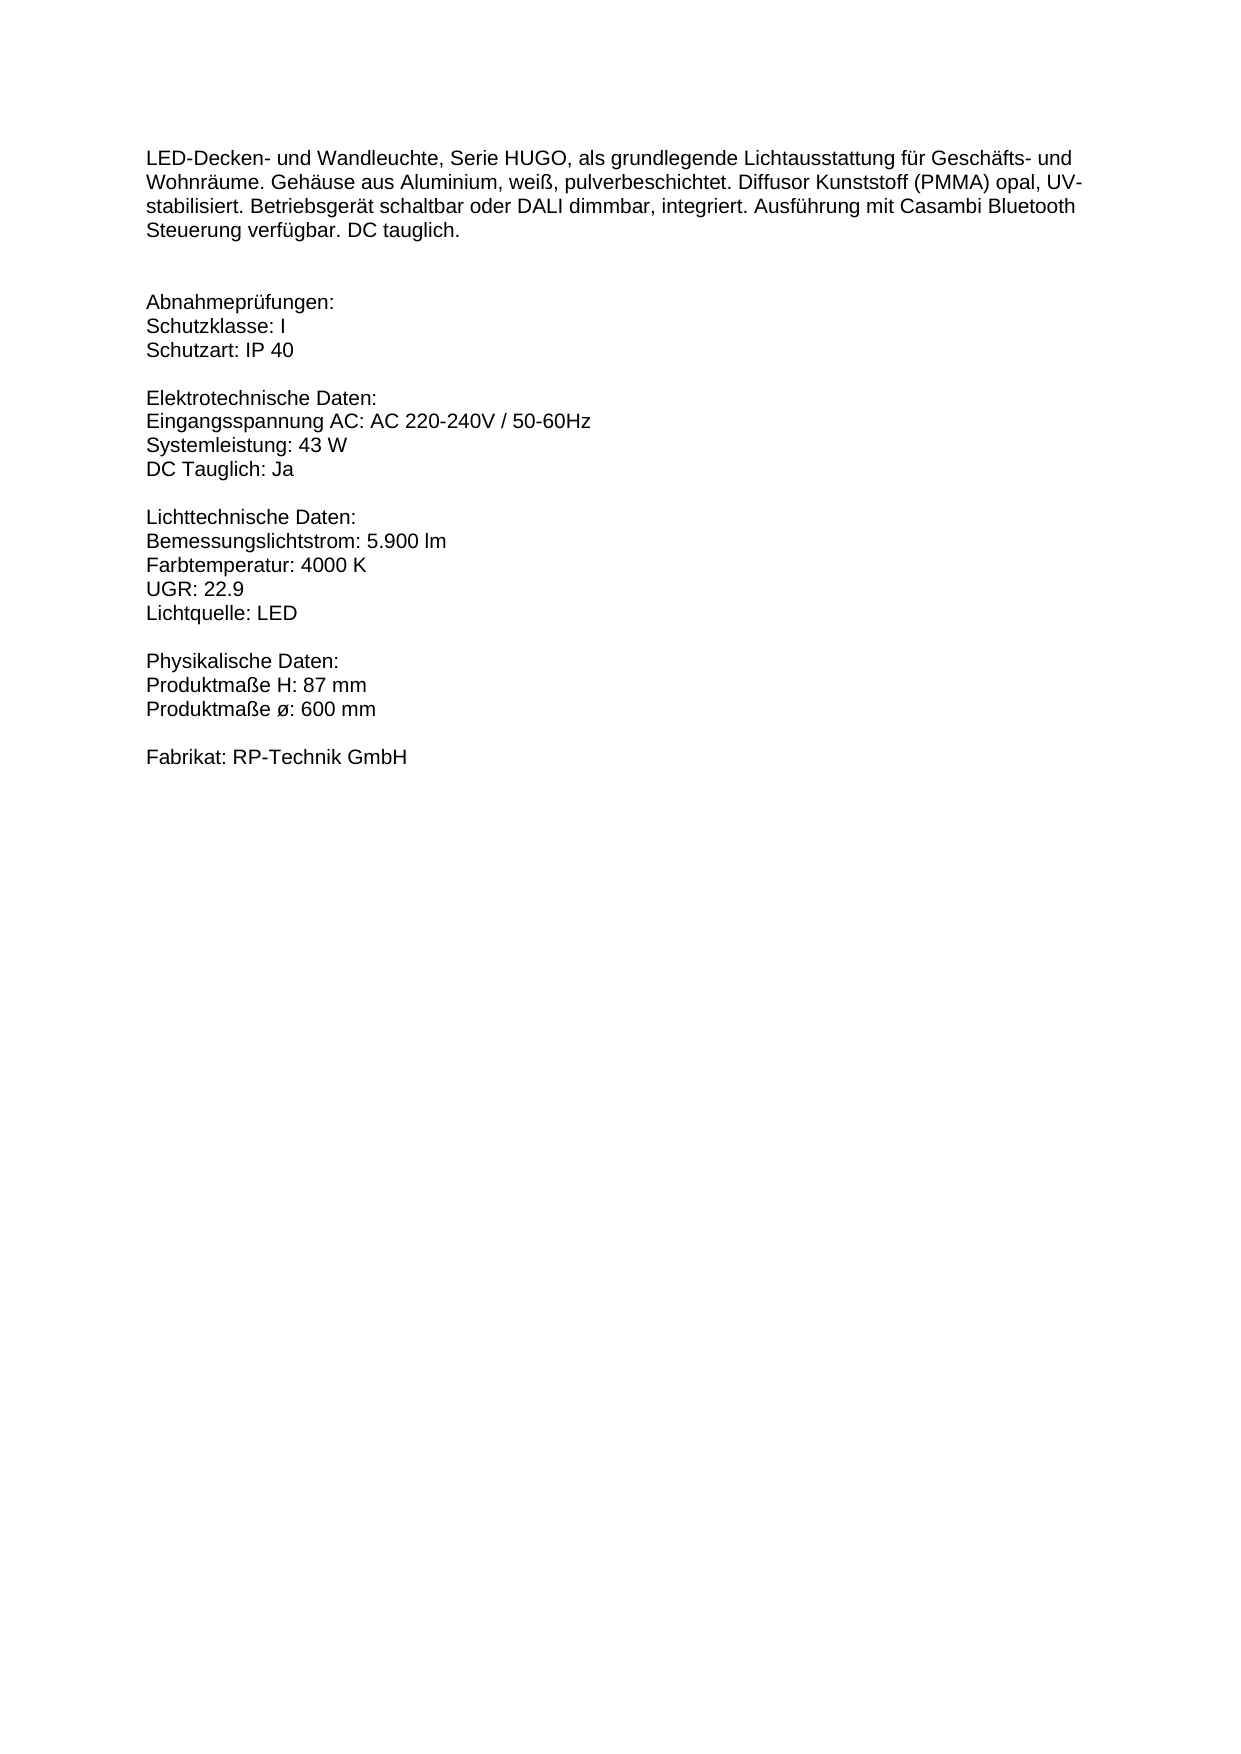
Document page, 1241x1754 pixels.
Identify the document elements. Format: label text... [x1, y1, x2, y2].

text UGR: 22.9 [146, 577, 1094, 601]
text Lichttechnische Daten: [146, 505, 1094, 529]
text Lichtquelle: LED [146, 601, 1094, 625]
text LED-Decken- und Wandleuchte, Serie HUGO, als grundlegende Lichtausstattung für Geschäfts- und Wohnräume. Gehäuse aus Aluminium, weiß, pulverbeschichtet. Diffusor Kunststoff (PMMA) opal, UV-stabilisiert. Betriebsgerät schaltbar oder DALI dimmbar, integriert. Ausführung mit Casambi Bluetooth Steuerung verfügbar. DC tauglich. [146, 146, 1094, 242]
text Schutzklasse: I [146, 313, 1094, 337]
text Systemleistung: 43 W [146, 433, 1094, 457]
text Abnahmeprüfungen: [146, 289, 1094, 313]
text Elektrotechnische Daten: [146, 385, 1094, 409]
text DC Tauglich: Ja [146, 457, 1094, 481]
text Schutzart: IP 40 [146, 337, 1094, 361]
text Produktmaße H: 87 mm [146, 673, 1094, 697]
text Bemessungslichtstrom: 5.900 lm [146, 529, 1094, 553]
text Fabrikat: RP-Technik GmbH [146, 745, 1094, 769]
text Produktmaße ø: 600 mm [146, 697, 1094, 721]
text Eingangsspannung AC: AC 220-240V / 50-60Hz [146, 409, 1094, 433]
text Farbtemperatur: 4000 K [146, 553, 1094, 577]
text Physikalische Daten: [146, 649, 1094, 673]
